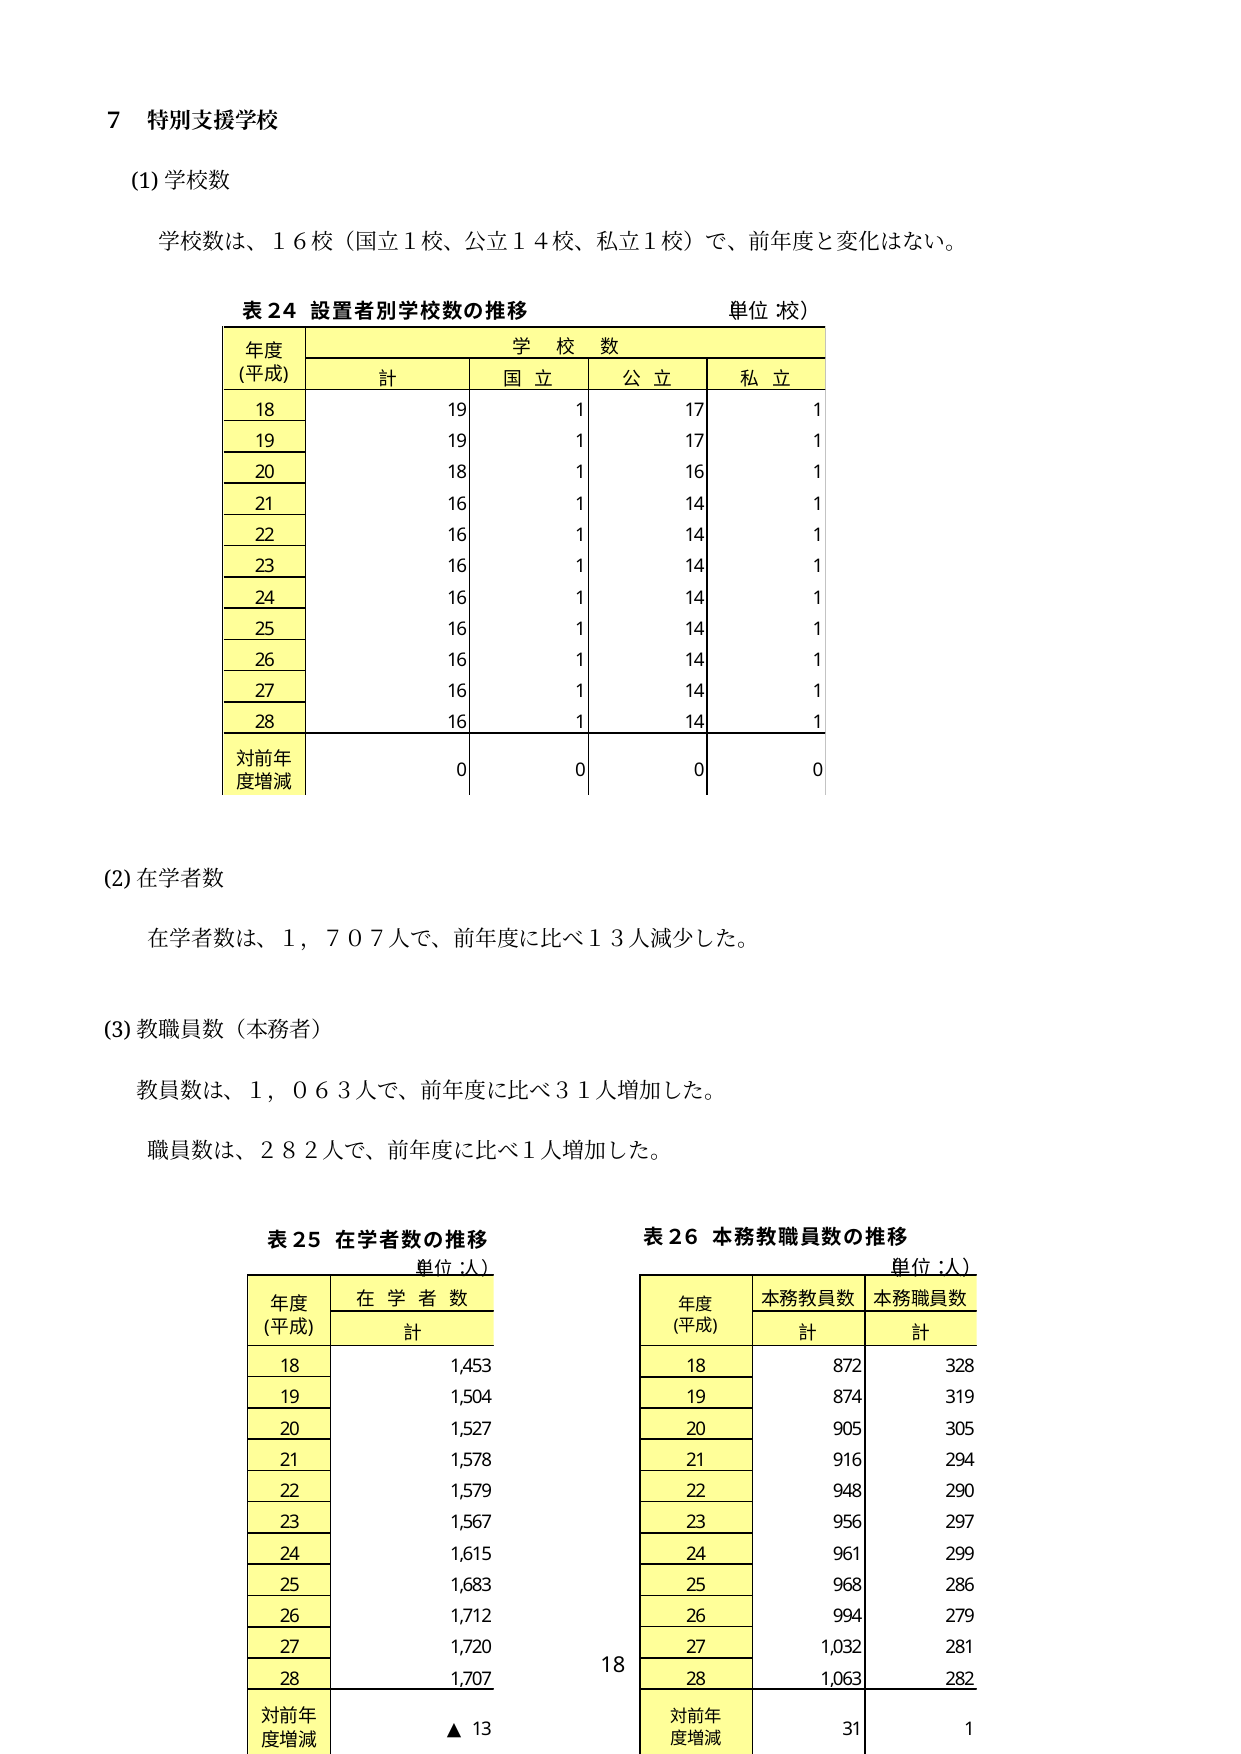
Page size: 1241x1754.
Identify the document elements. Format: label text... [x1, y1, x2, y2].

text (3) 教職員数（本務者） [103, 998, 1122, 1058]
text (1) 学校数 [103, 149, 1122, 210]
text ７ 特別支援学校 [103, 88, 1122, 149]
text 学校数は、１６校（国立１校、公立１４校、私立１校）で、前年度と変化はない。 [103, 210, 1122, 270]
text 在学者数は、１，７０７人で、前年度に比べ１３人減少した。 [103, 907, 1122, 968]
text (2) 在学者数 [103, 846, 1122, 907]
text 教員数は、１，０６３人で、前年度に比べ３１人増加した。 [103, 1058, 1122, 1119]
text 職員数は、２８２人で、前年度に比べ１人増加した。 [103, 1119, 1122, 1180]
